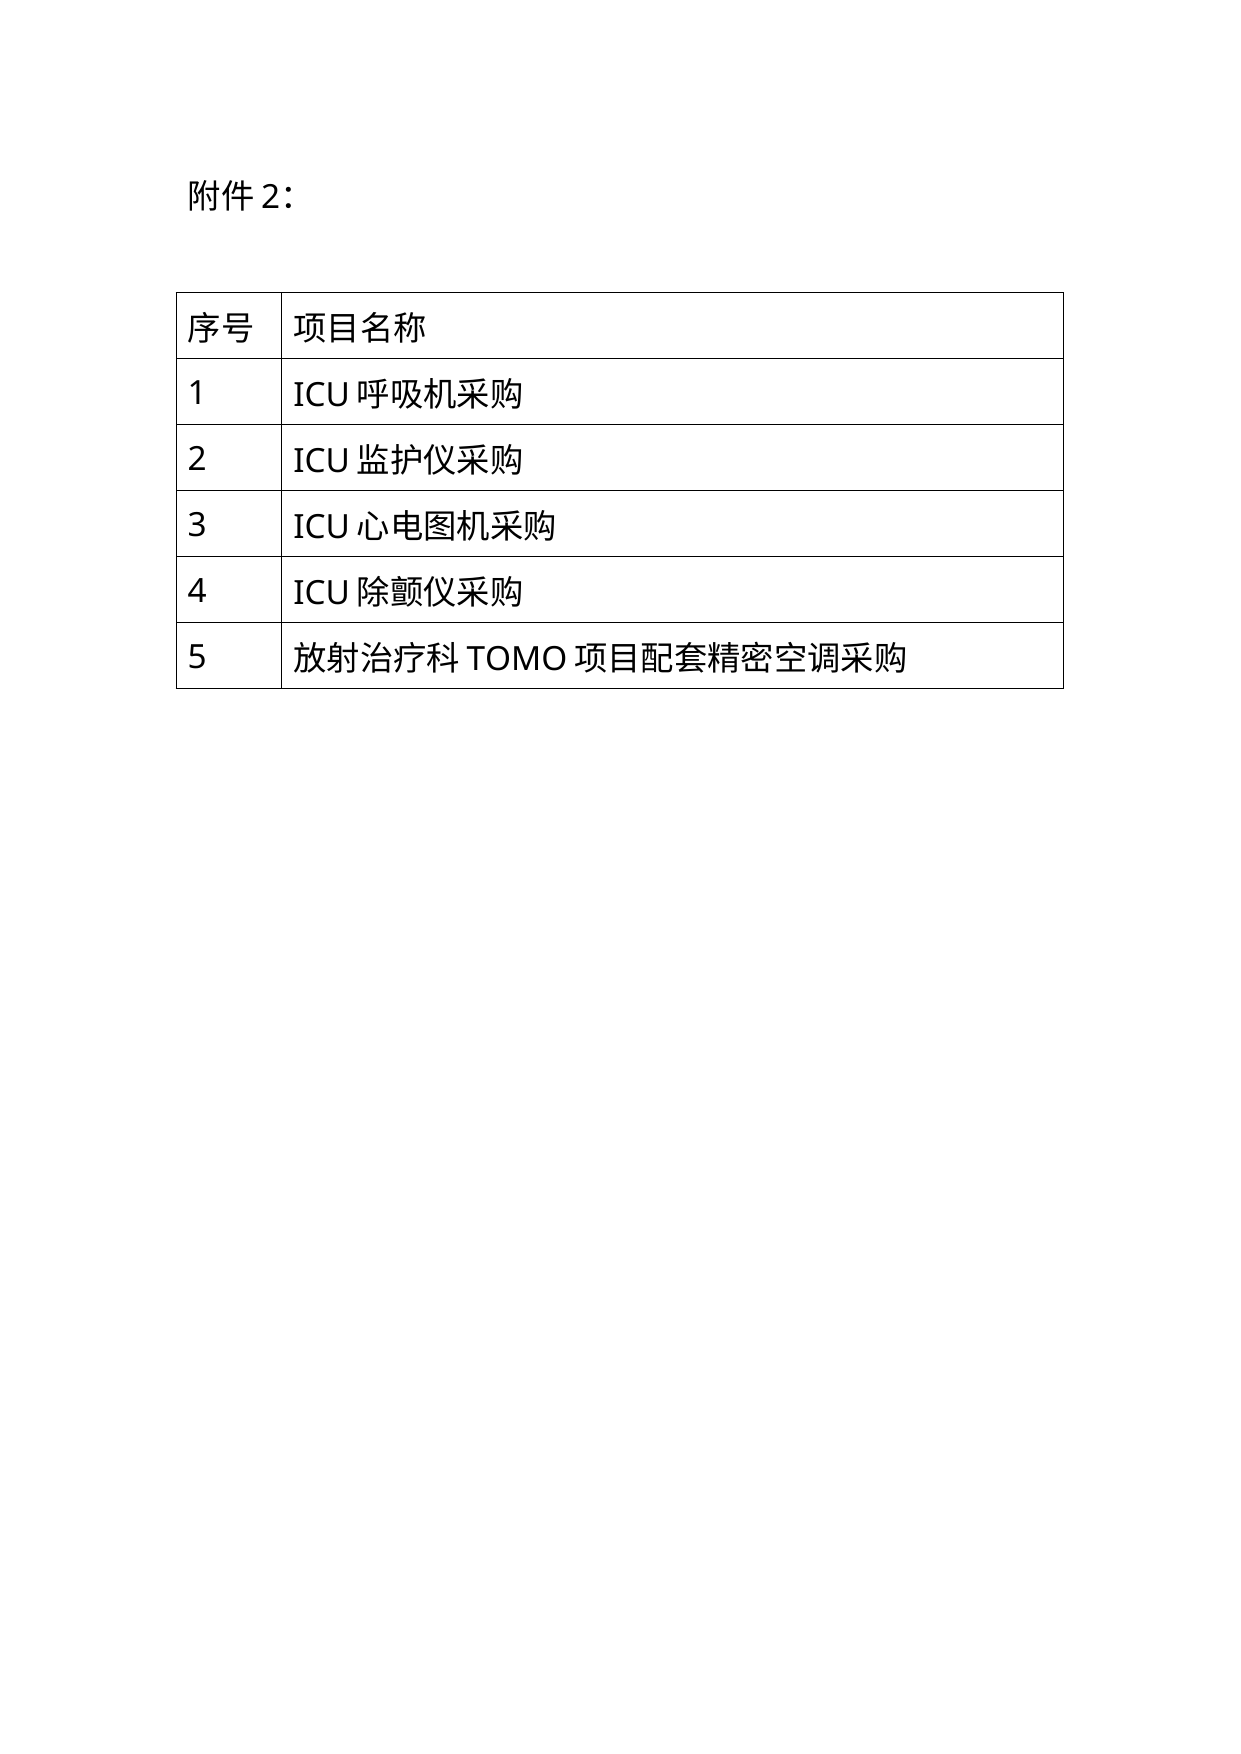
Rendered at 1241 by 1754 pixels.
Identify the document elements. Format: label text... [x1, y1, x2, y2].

table_cell 2 [177, 425, 281, 490]
table_cell 放射治疗科TOMO项目配套精密空调采购 [282, 623, 1063, 688]
table_cell 4 [177, 557, 281, 622]
text 附件2： [187, 162, 1053, 227]
table_cell 5 [177, 623, 281, 688]
table_cell ICU除颤仪采购 [282, 557, 1063, 622]
table_cell ICU呼吸机采购 [282, 359, 1063, 424]
table_header 项目名称 [282, 293, 1063, 358]
table_cell ICU监护仪采购 [282, 425, 1063, 490]
table_header 序号 [177, 293, 281, 358]
table_cell 1 [177, 359, 281, 424]
table_cell 3 [177, 491, 281, 556]
table_cell ICU心电图机采购 [282, 491, 1063, 556]
